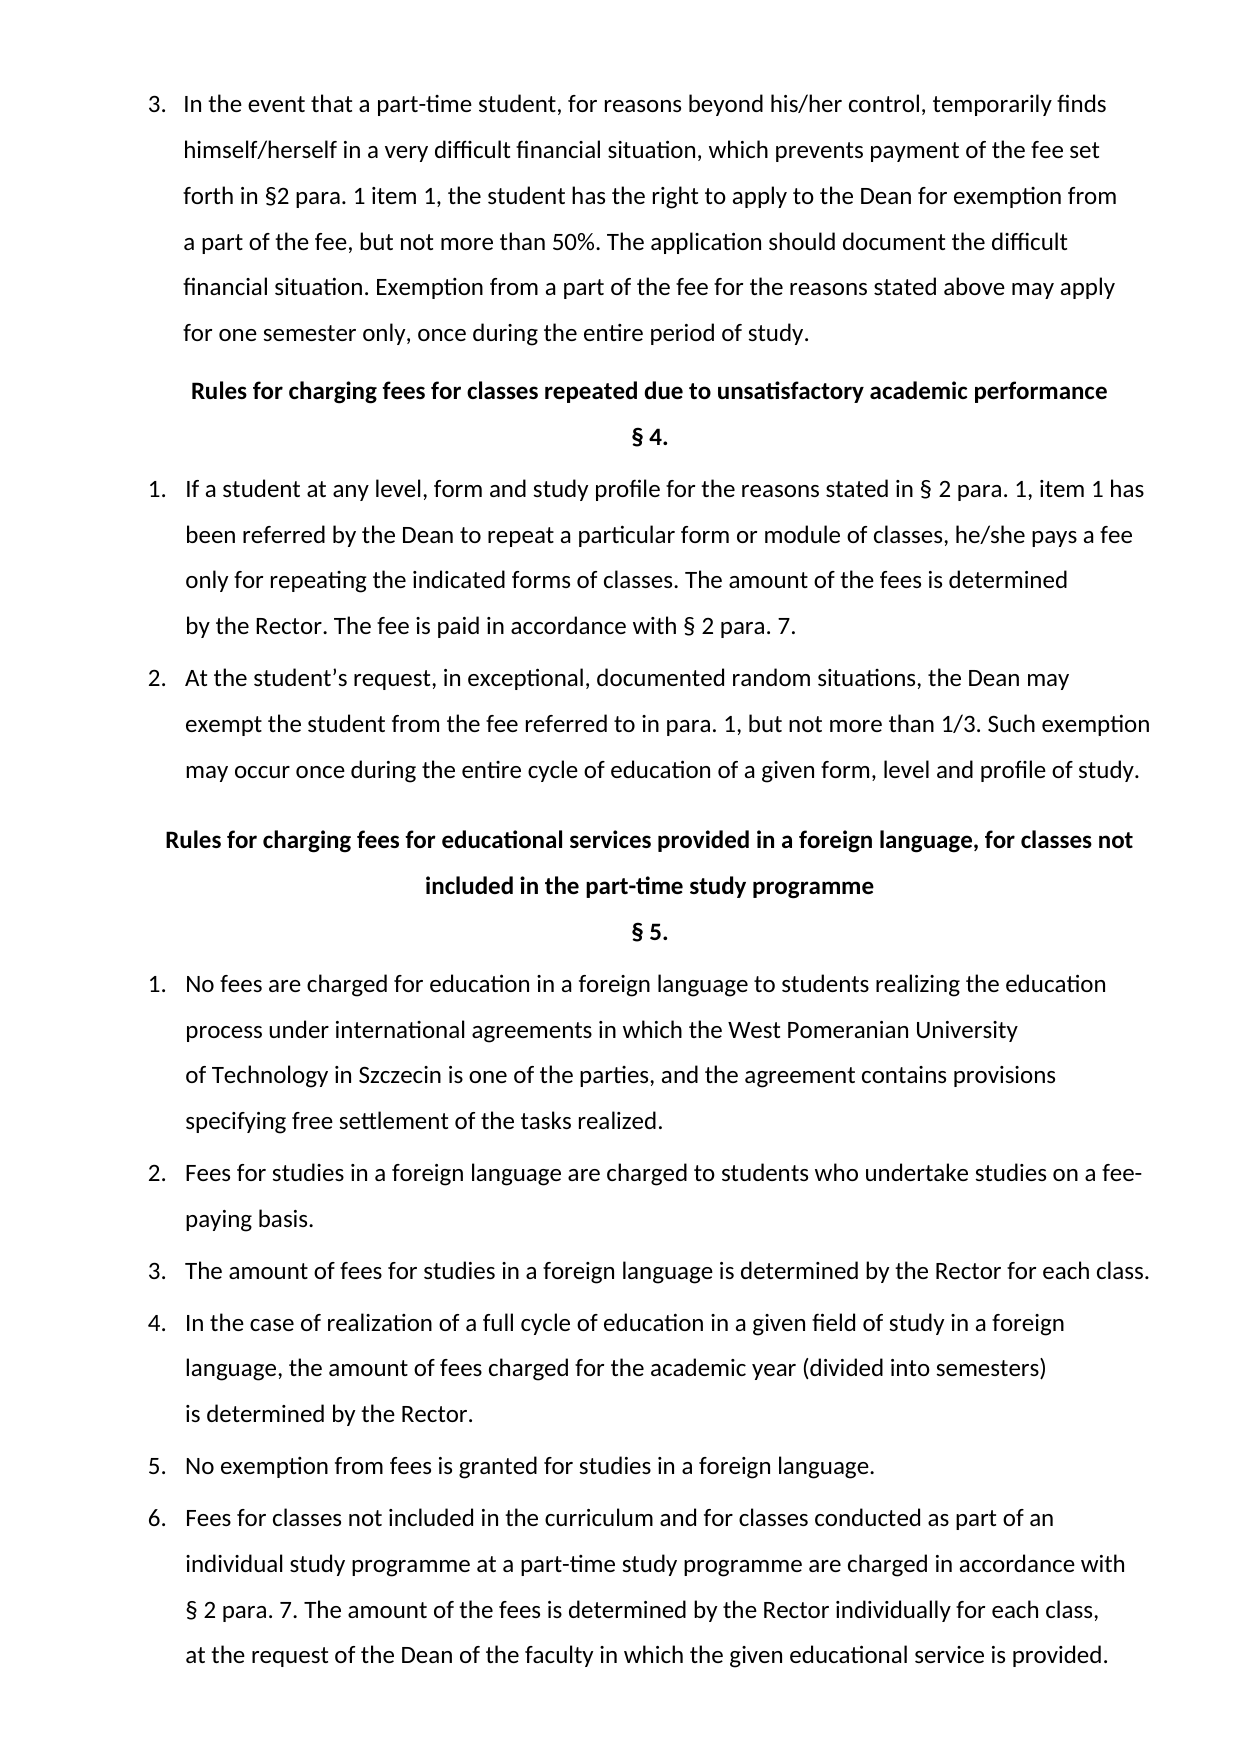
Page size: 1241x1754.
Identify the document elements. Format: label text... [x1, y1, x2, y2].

list At the student’s request, in exceptional, documented random situations, the Dean may exempt the student from the fee referred to in para. 1, but not more than 1/3. Such exemption may occur once during the entire cycle of education of a given form, level and profile of study. [148, 662, 1152, 784]
list No exemption from fees is granted for studies in a foreign language. [148, 1450, 1152, 1481]
list Fees for studies in a foreign language are charged to students who undertake studies on a fee-paying basis. [148, 1157, 1152, 1233]
list If a student at any level, form and study profile for the reasons stated in § 2 para. 1, item 1 has been referred by the Dean to repeat a particular form or module of classes, he/she pays a fee only for repeating the indicated forms of classes. The amount of the fees is determined by the Rector. The fee is paid in accordance with § 2 para. 7. [148, 473, 1152, 641]
list In the case of realization of a full cycle of education in a given field of study in a foreign language, the amount of fees charged for the academic year (divided into semesters) is determined by the Rector. [148, 1307, 1152, 1429]
text Rules for charging fees for educational services provided in a foreign language, for classes not included in the part-time study programme § 5. [148, 824, 1152, 947]
list In the event that a part-time student, for reasons beyond his/her control, temporarily finds himself/herself in a very difficult financial situation, which prevents payment of the fee set forth in §2 para. 1 item 1, the student has the right to apply to the Dean for exemption from a part of the fee, but not more than 50%. The application should document the difficult financial situation. Exemption from a part of the fee for the reasons stated above may apply for one semester only, once during the entire period of study. [148, 89, 1152, 348]
list The amount of fees for studies in a foreign language is determined by the Rector for each class. [148, 1255, 1152, 1285]
list No fees are charged for education in a foreign language to students realizing the education process under international agreements in which the West Pomeranian University of Technology in Szczecin is one of the parties, and the agreement contains provisions specifying free settlement of the tasks realized. [148, 968, 1152, 1136]
text Rules for charging fees for classes repeated due to unsatisfactory academic performance § 4. [148, 376, 1152, 452]
list Fees for classes not included in the curriculum and for classes conducted as part of an individual study programme at a part-time study programme are charged in accordance with § 2 para. 7. The amount of the fees is determined by the Rector individually for each class, at the request of the Dean of the faculty in which the given educational service is provided. [148, 1502, 1152, 1670]
